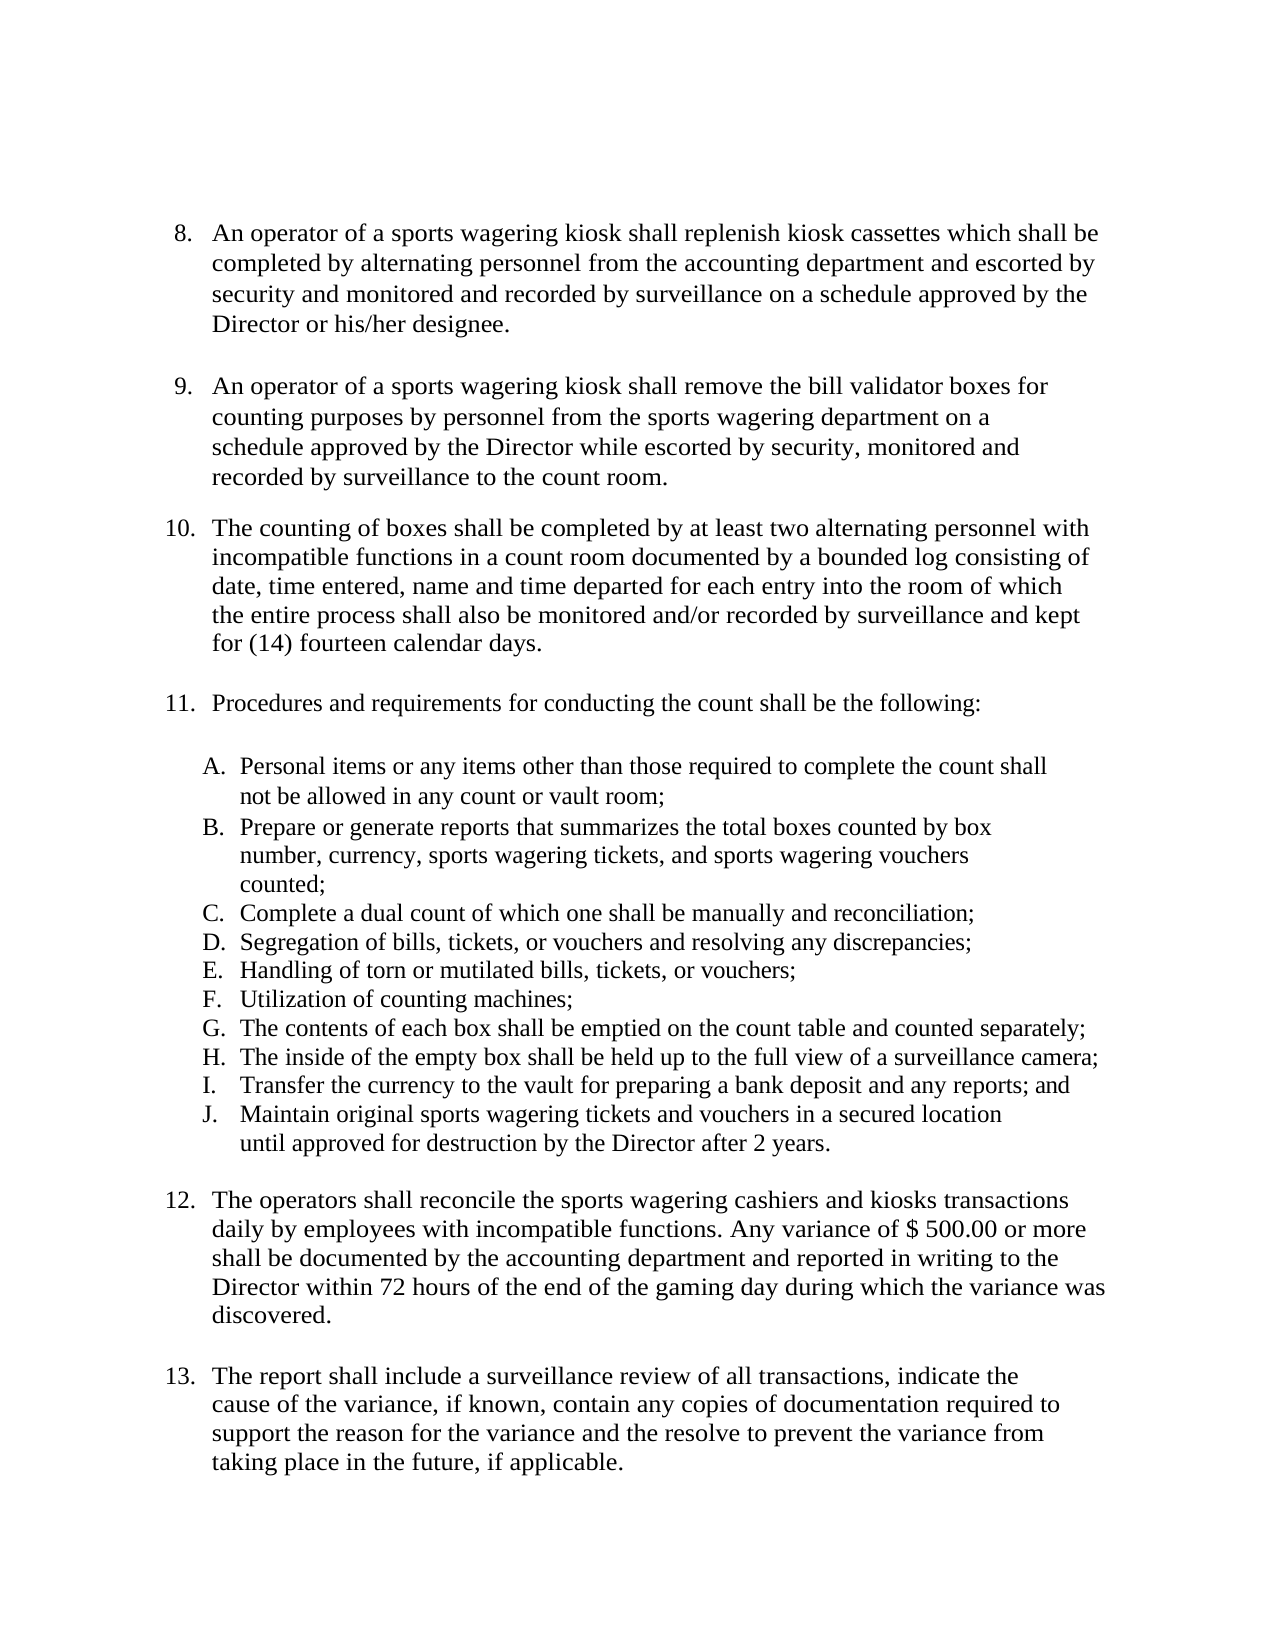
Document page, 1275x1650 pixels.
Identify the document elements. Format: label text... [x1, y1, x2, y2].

list The report shall include a surveillance review of all transactions, indicate the cause of the variance, if known, contain any copies of documentation required to support the reason for the variance and the resolve to prevent the variance from taking place in the future, if applicable. [164, 1361, 1068, 1476]
list An operator of a sports wagering kiosk shall replenish kiosk cassettes which shall be completed by alternating personnel from the accounting department and escorted by security and monitored and recorded by surveillance on a schedule approved by the Director or his/her designee. [174, 218, 1125, 338]
list Handling of torn or mutilated bills, tickets, or vouchers; [202, 955, 1125, 984]
list Procedures and requirements for conducting the count shall be the following: [164, 688, 1125, 717]
list Prepare or generate reports that summarizes the total boxes counted by box number, currency, sports wagering tickets, and sports wagering vouchers counted; [202, 812, 1049, 898]
list The counting of boxes shall be completed by at least two alternating personnel with incompatible functions in a count room documented by a bounded log consisting of date, time entered, name and time departed for each entry into the room of which the entire process shall also be monitored and/or recorded by surveillance and kept for (14) fourteen calendar days. [164, 513, 1097, 657]
list Maintain original sports wagering tickets and vouchers in a secured location until approved for destruction by the Director after 2 years. [202, 1099, 1026, 1157]
list An operator of a sports wagering kiosk shall remove the bill validator boxes for counting purposes by personnel from the sports wagering department on a schedule approved by the Director while escorted by security, monitored and recorded by surveillance to the count room. [174, 371, 1088, 491]
list Transfer the currency to the vault for preparing a bank deposit and any reports; and [202, 1070, 1125, 1099]
list The inside of the empty box shall be held up to the full view of a surveillance camera; [202, 1042, 1125, 1070]
list Complete a dual count of which one shall be manually and reconciliation; [202, 898, 1125, 927]
list Utilization of counting machines; [202, 984, 1125, 1013]
list Segregation of bills, tickets, or vouchers and resolving any discrepancies; [202, 927, 1125, 955]
list The operators shall reconcile the sports wagering cashiers and kiosks transactions daily by employees with incompatible functions. Any variance of $ 500.00 or more shall be documented by the accounting department and reported in writing to the Director within 72 hours of the end of the gaming day during which the variance was discovered. [164, 1186, 1124, 1329]
list The contents of each box shall be emptied on the count table and counted separately; [202, 1013, 1125, 1042]
list Personal items or any items other than those required to complete the count shall not be allowed in any count or vault room; [202, 751, 1048, 810]
